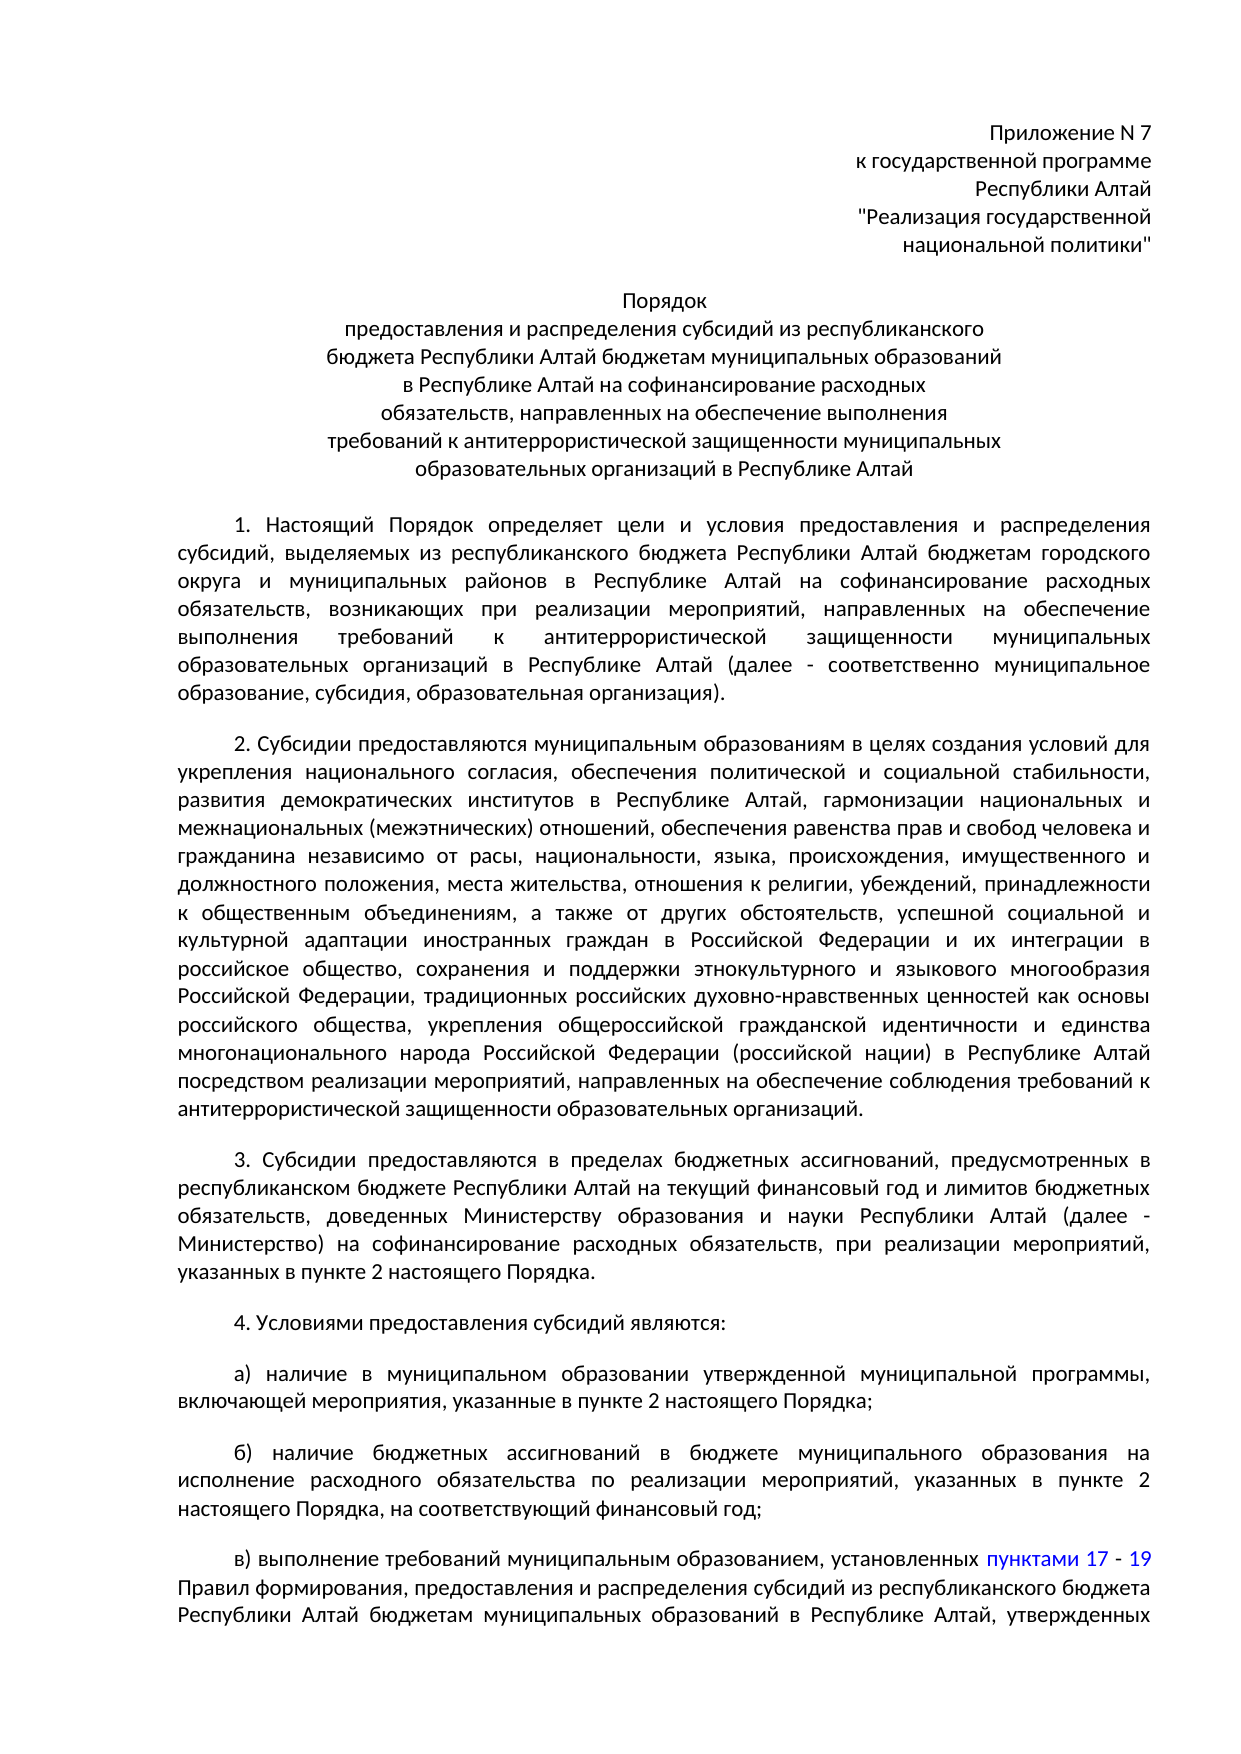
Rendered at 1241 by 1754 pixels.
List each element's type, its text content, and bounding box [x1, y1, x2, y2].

text Приложение N 7 [177, 118, 1152, 146]
text предоставления и распределения субсидий из республиканского [177, 314, 1152, 342]
text 3. Субсидии предоставляются в пределах бюджетных ассигнований, предусмотренных в республиканском бюджете Республики Алтай на текущий финансовый год и лимитов бюджетных обязательств, доведенных Министерству образования и науки Республики Алтай (далее - Министерство) на софинансирование расходных обязательств, при реализации мероприятий, указанных в пункте 2 настоящего Порядка. [177, 1145, 1152, 1285]
text 4. Условиями предоставления субсидий являются: [177, 1308, 1152, 1336]
text а) наличие в муниципальном образовании утвержденной муниципальной программы, включающей мероприятия, указанные в пункте 2 настоящего Порядка; [177, 1359, 1152, 1415]
text обязательств, направленных на обеспечение выполнения [177, 398, 1152, 426]
text б) наличие бюджетных ассигнований в бюджете муниципального образования на исполнение расходного обязательства по реализации мероприятий, указанных в пункте 2 настоящего Порядка, на соответствующий финансовый год; [177, 1438, 1152, 1522]
text "Реализация государственной [177, 202, 1152, 230]
text образовательных организаций в Республике Алтай [177, 454, 1152, 482]
text 1. Настоящий Порядок определяет цели и условия предоставления и распределения субсидий, выделяемых из республиканского бюджета Республики Алтай бюджетам городского округа и муниципальных районов в Республике Алтай на софинансирование расходных обязательств, возникающих при реализации мероприятий, направленных на обеспечение выполнения требований к антитеррористической защищенности муниципальных образовательных организаций в Республике Алтай (далее - соответственно муниципальное образование, субсидия, образовательная организация). [177, 510, 1152, 707]
text национальной политики" [177, 230, 1152, 258]
text бюджета Республики Алтай бюджетам муниципальных образований [177, 342, 1152, 370]
text 2. Субсидии предоставляются муниципальным образованиям в целях создания условий для укрепления национального согласия, обеспечения политической и социальной стабильности, развития демократических институтов в Республике Алтай, гармонизации национальных и межнациональных (межэтнических) отношений, обеспечения равенства прав и свобод человека и гражданина независимо от расы, национальности, языка, происхождения, имущественного и должностного положения, места жительства, отношения к религии, убеждений, принадлежности к общественным объединениям, а также от других обстоятельств, успешной социальной и культурной адаптации иностранных граждан в Российской Федерации и их интеграции в российское общество, сохранения и поддержки этнокультурного и языкового многообразия Российской Федерации, традиционных российских духовно-нравственных ценностей как основы российского общества, укрепления общероссийской гражданской идентичности и единства многонационального народа Российской Федерации (российской нации) в Республике Алтай посредством реализации мероприятий, направленных на обеспечение соблюдения требований к антитеррористической защищенности образовательных организаций. [177, 729, 1152, 1122]
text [177, 1544, 1152, 1629]
text к государственной программе [177, 146, 1152, 174]
text в Республике Алтай на софинансирование расходных [177, 370, 1152, 398]
text Порядок [177, 286, 1152, 314]
text Республики Алтай [177, 174, 1152, 202]
text требований к антитеррористической защищенности муниципальных [177, 426, 1152, 454]
